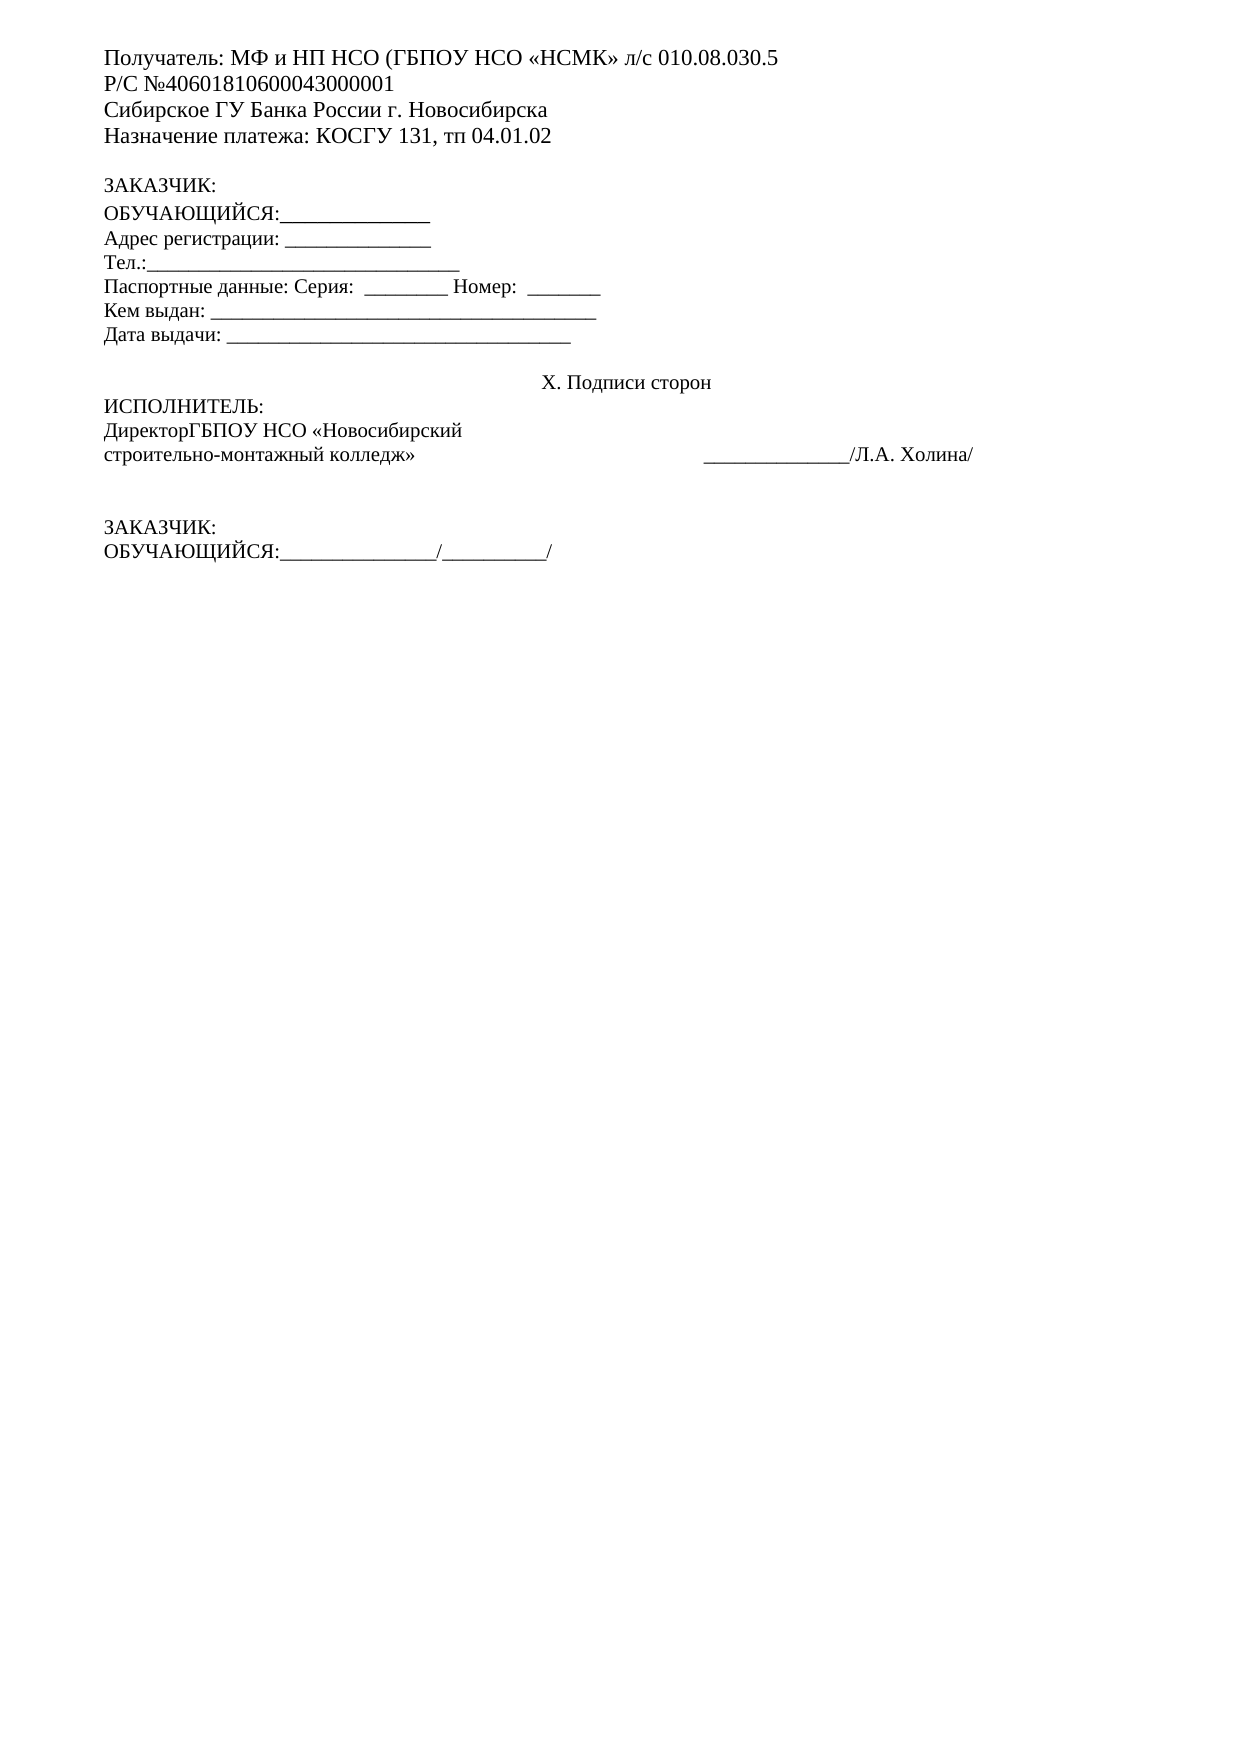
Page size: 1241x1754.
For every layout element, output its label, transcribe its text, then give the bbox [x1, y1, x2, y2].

text ОБУЧАЮЩИЙСЯ:_______________/__________/ [74, 539, 1149, 563]
text ЗАКАЗЧИК: [74, 514, 1149, 539]
text Дата выдачи: _________________________________ [74, 322, 1149, 346]
text Кем выдан: _____________________________________ [74, 298, 1149, 322]
text Р/С №40601810600043000001 [103, 70, 1149, 96]
text Адрес регистрации: ______________ [74, 226, 1149, 250]
text ЗАКАЗЧИК: [74, 173, 1149, 197]
text Сибирское ГУ Банка России г. Новосибирска [103, 96, 1149, 123]
text ИСПОЛНИТЕЛЬ: [74, 394, 1178, 418]
text ОБУЧАЮЩИЙСЯ:____________ [74, 197, 1149, 226]
text Тел.:______________________________ [74, 250, 1149, 274]
text ДиректорГБПОУ НСО «Новосибирский [74, 418, 1178, 442]
text строительно-монтажный колледж» ______________/Л.А. Холина/ [74, 442, 1178, 466]
text Получатель: МФ и НП НСО (ГБПОУ НСО «НСМК» л/с 010.08.030.5 [103, 43, 1149, 70]
text X. Подписи сторон [74, 370, 1149, 394]
text Назначение платежа: КОСГУ 131, тп 04.01.02 [103, 123, 1149, 149]
text Паспортные данные: Серия: ________ Номер: _______ [74, 274, 1149, 298]
